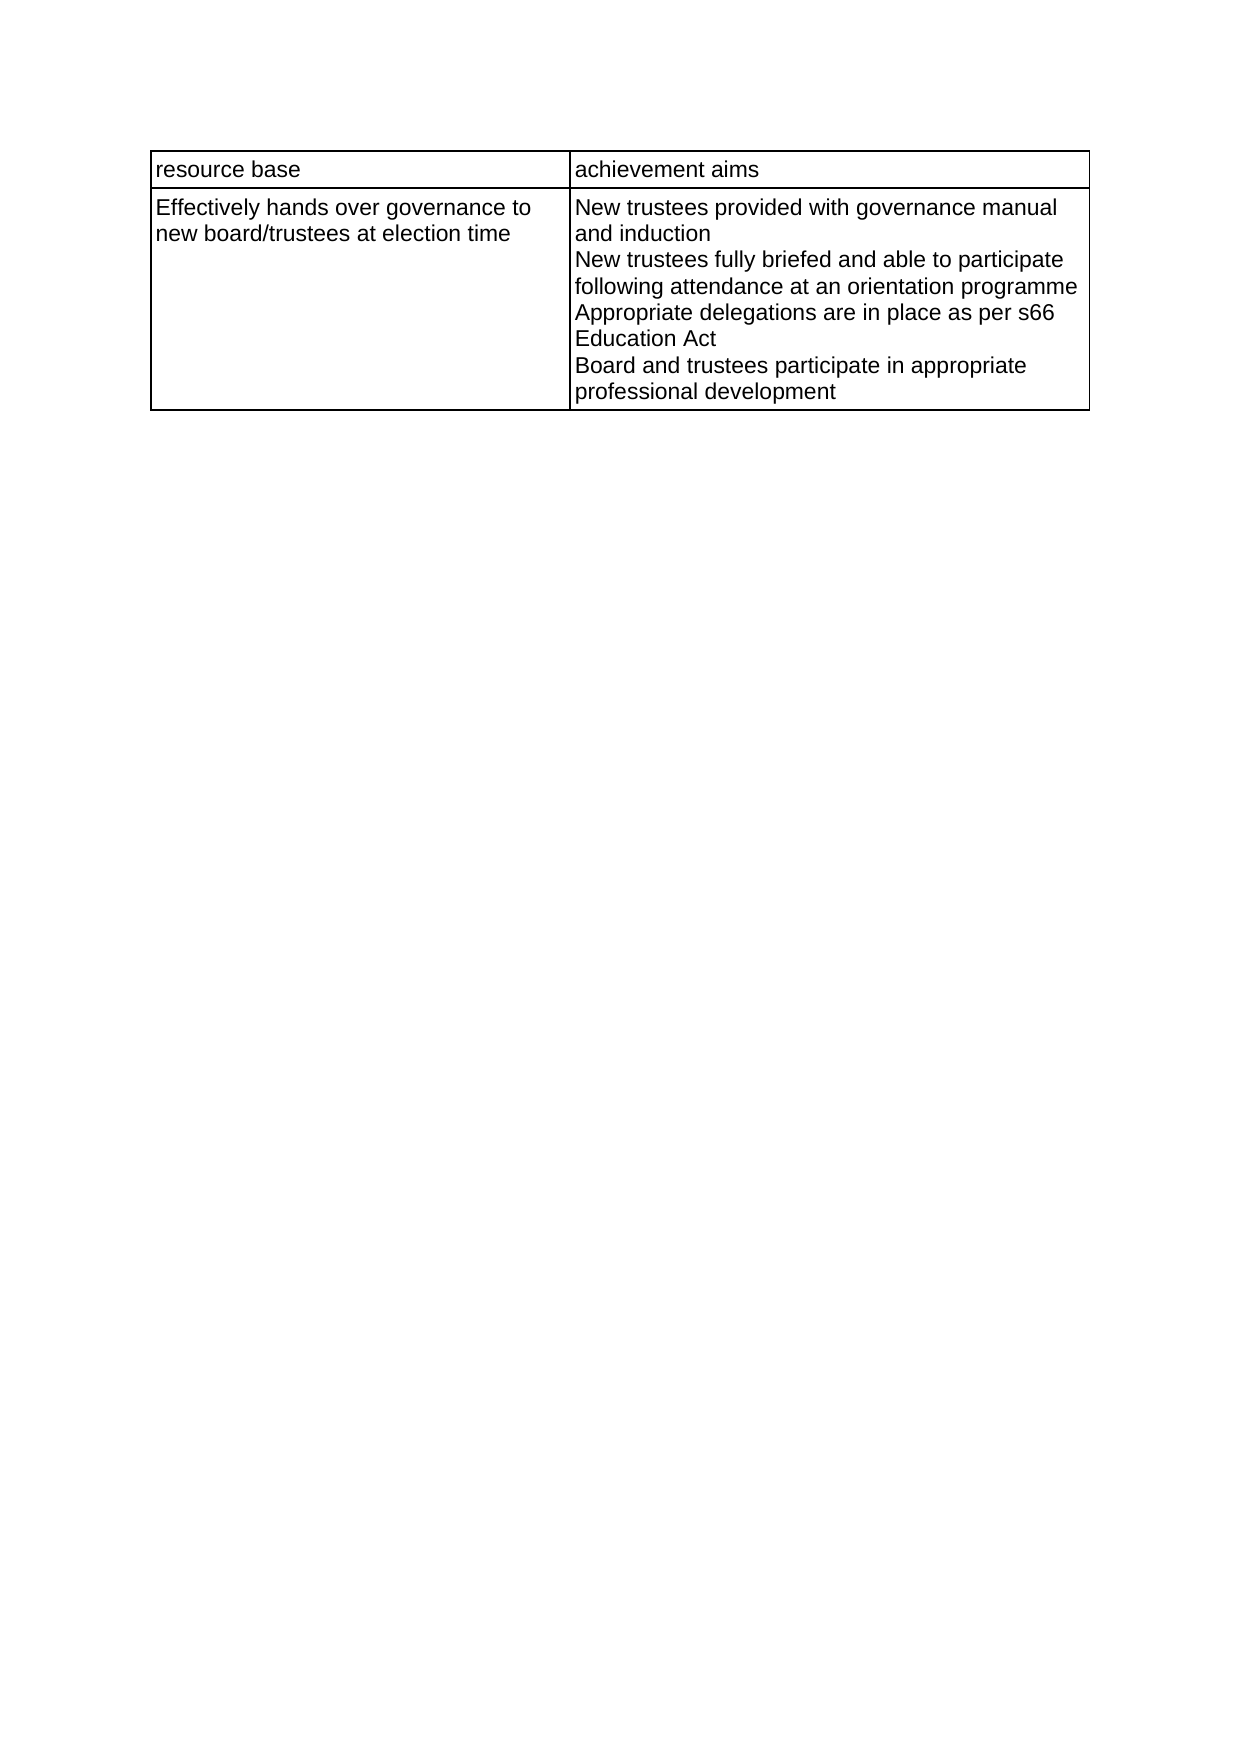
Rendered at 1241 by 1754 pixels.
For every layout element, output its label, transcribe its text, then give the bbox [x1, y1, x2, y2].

table_cell 15. Effectively hands over governance to new board/trustees at election time [152, 189, 569, 409]
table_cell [571, 152, 1089, 187]
table_cell 15.1 New trustees provided with governance manual and induction 15.2 New trustees fully briefed and able to participate following attendance at an orientation programme 15.3 Appropriate delegations are in place as per s66 Education Act 15.3 Board and trustees participate in appropriate professional development [571, 189, 1089, 409]
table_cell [152, 152, 569, 187]
